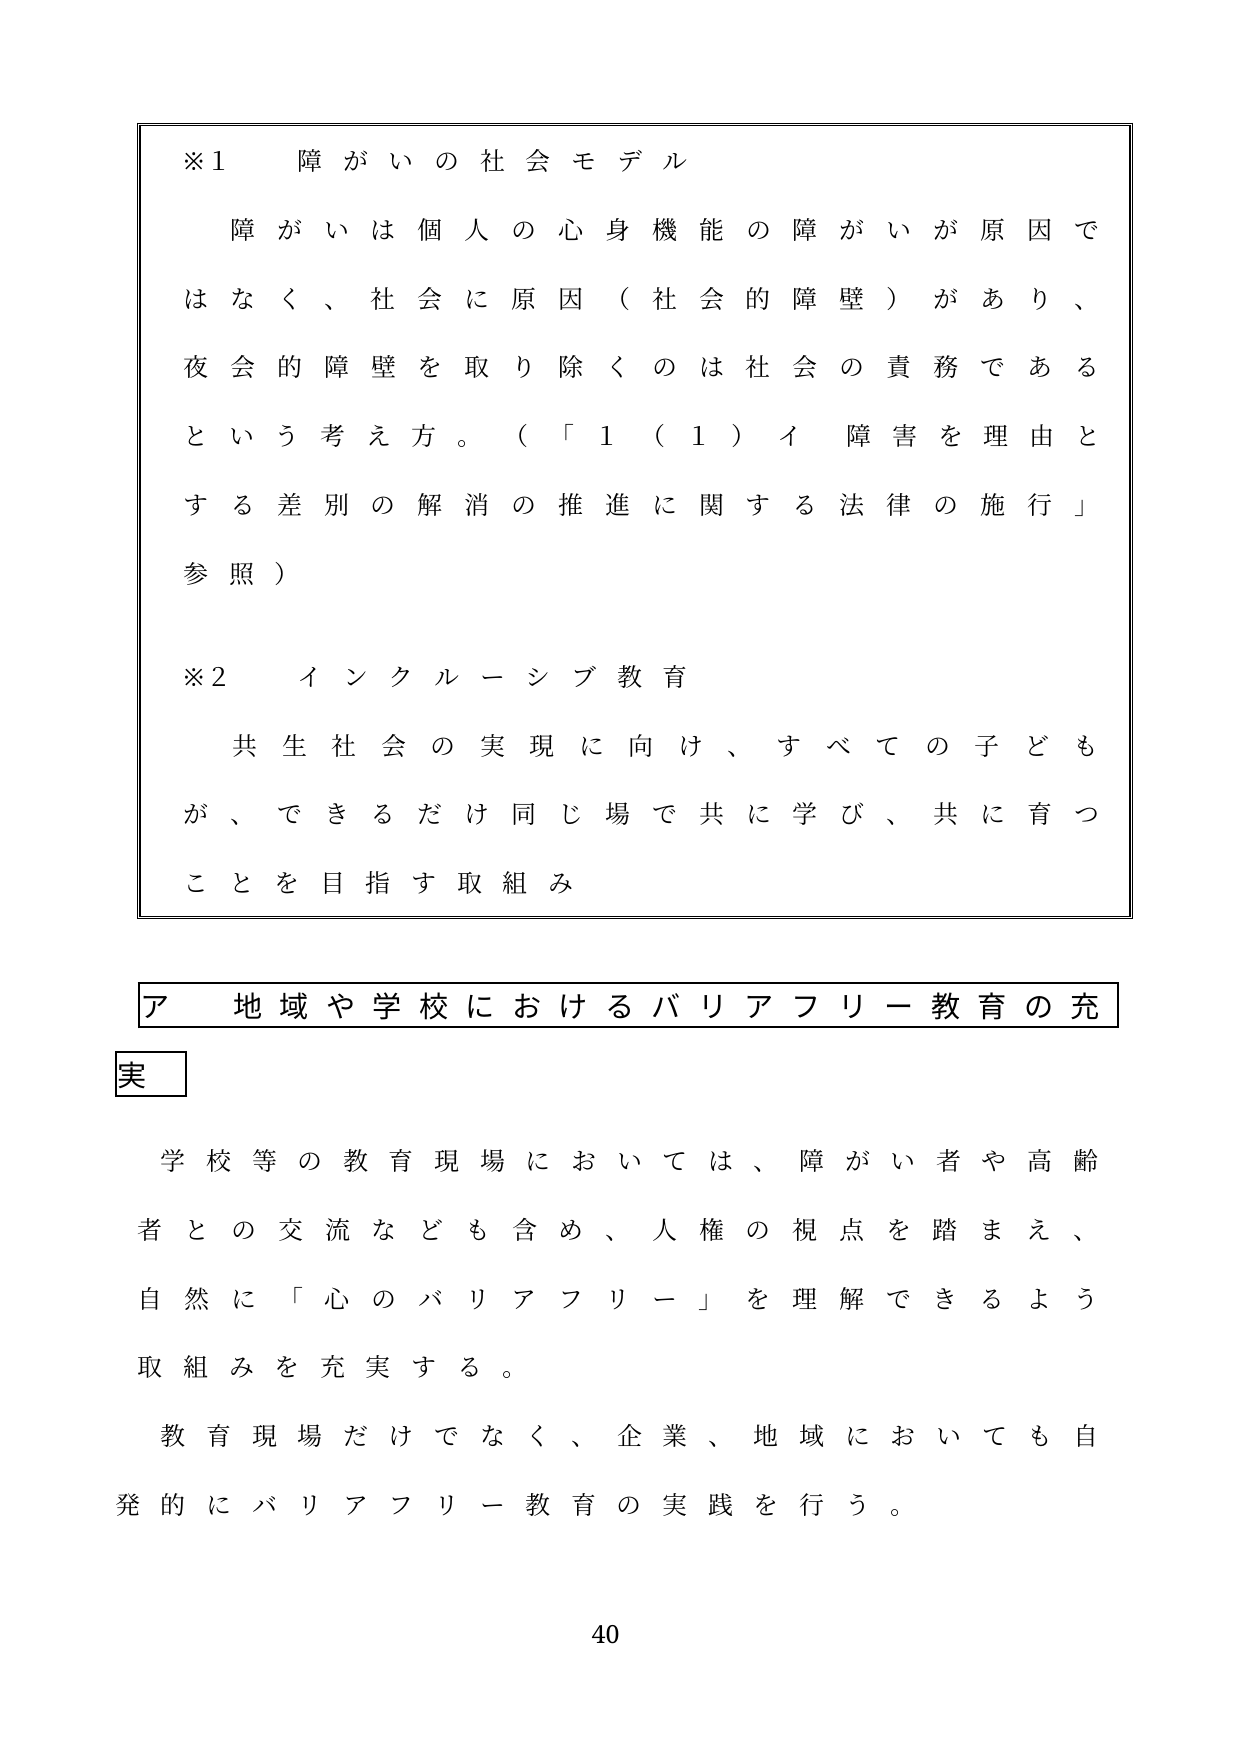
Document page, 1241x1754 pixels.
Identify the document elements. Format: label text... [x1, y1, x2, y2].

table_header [141, 126, 1129, 916]
text 学校等の教育現場においては、障がい者や高齢者との交流なども含め、人権の視点を踏まえ、自然に「心のバリアフリー」を理解できるよう取組みを充実する。 [138, 1126, 1119, 1401]
text ア 地域や学校におけるバリアフリー教育の充実 [103, 971, 1119, 1108]
text 教育現場だけでなく、企業、地域においても自発的にバリアフリー教育の実践を行う。 [115, 1401, 1119, 1538]
